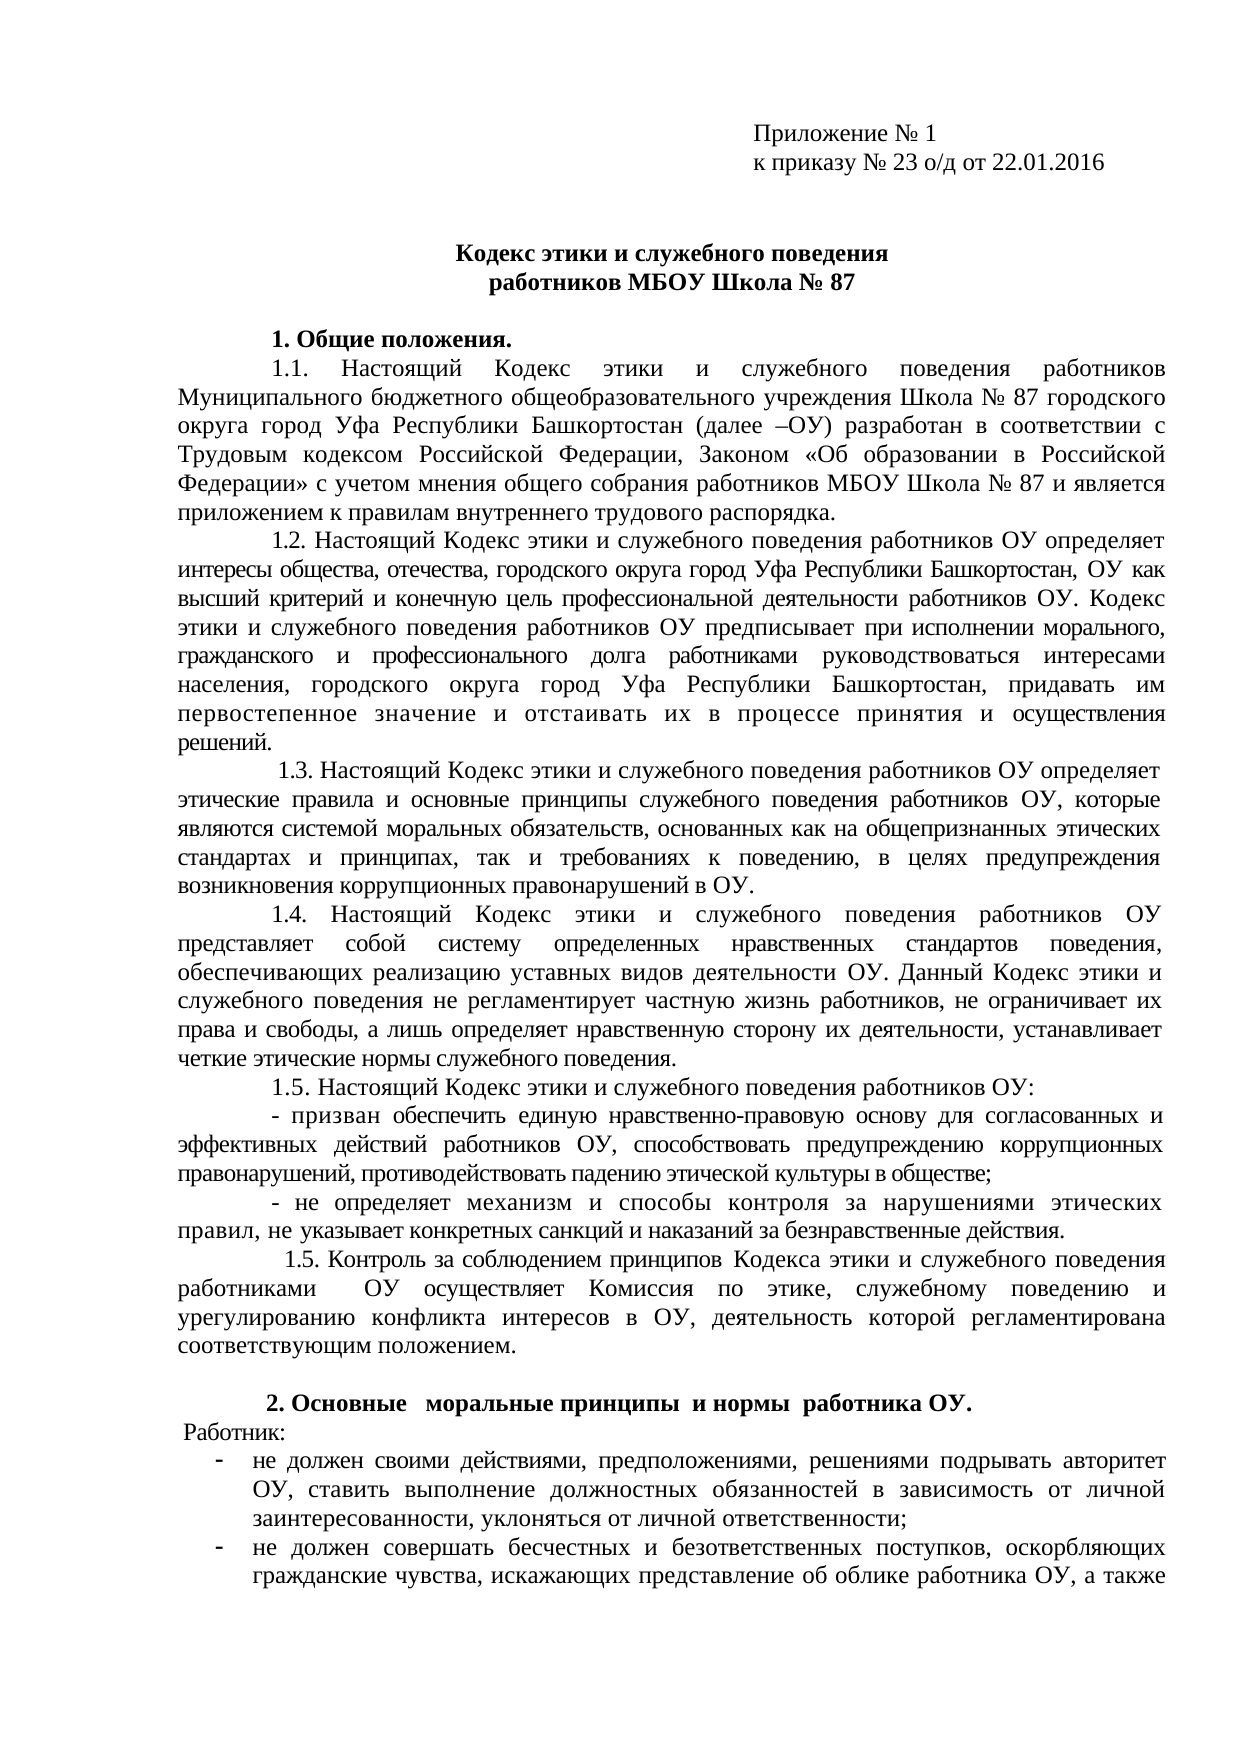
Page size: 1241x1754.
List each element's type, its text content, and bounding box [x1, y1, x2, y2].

text Приложение № 1 [177, 118, 1167, 147]
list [215, 1532, 1167, 1589]
text - призван обеспечить единую нравственно-правовую основу для согласованных и эффективных действий работников ОУ, способствовать предупреждению коррупционных правонарушений, противодействовать падению этической культуры в обществе; [177, 1100, 1163, 1187]
text 1.4. Настоящий Кодекс этики и служебного поведения работников ОУ представляет собой систему определенных нравственных стандартов поведения, обеспечивающих реализацию уставных видов деятельности ОУ. Данный Кодекс этики и служебного поведения не регламентирует частную жизнь работников, не ограничивает их права и свободы, а лишь определяет нравственную сторону их деятельности, устанавливает четкие этические нормы служебного поведения. [177, 899, 1162, 1072]
text - не определяет механизм и способы контроля за нарушениями этических правил, не указывает конкретных санкций и наказаний за безнравственные действия. [177, 1187, 1163, 1244]
text 1. Общие положения. [177, 324, 1167, 353]
list не должен своими действиями, предположениями, решениями подрывать авторитет ОУ, ставить выполнение должностных обязанностей в зависимость от личной заинтересованности, уклоняться от личной ответственности; [215, 1445, 1167, 1532]
text 1.1. Настоящий Кодекс этики и служебного поведения работников Муниципального бюджетного общеобразовательного учреждения Школа № 87 городского округа город Уфа Республики Башкортостан (далее –ОУ) разработан в соответствии с Трудовым кодексом Российской Федерации, Законом «Об образовании в Российской Федерации» с учетом мнения общего собрания работников МБОУ Школа № 87 и является приложением к правилам внутреннего трудового распорядка. [177, 353, 1167, 525]
text Работник: [177, 1417, 1167, 1445]
text 1.3. Настоящий Кодекс этики и служебного поведения работников ОУ определяет этические правила и основные принципы служебного поведения работников ОУ, которые являются системой моральных обязательств, основанных как на общепризнанных этических стандартах и принципах, так и требованиях к поведению, в целях предупреждения возникновения коррупционных правонарушений в ОУ. [177, 755, 1161, 899]
text 1.5. Контроль за соблюдением принципов Кодекса этики и служебного поведения работниками ОУ осуществляет Комиссия по этике, служебному поведению и урегулированию конфликта интересов в ОУ, деятельность которой регламентирована соответствующим положением. [177, 1244, 1167, 1359]
text Кодекс этики и служебного поведения [177, 238, 1167, 267]
text 1.5. Настоящий Кодекс этики и служебного поведения работников ОУ: [177, 1072, 1163, 1100]
text работников МБОУ Школа № 87 [177, 267, 1167, 295]
text к приказу № 23 о/д от 22.01.2016 [177, 147, 1167, 176]
text 2. Основные моральные принципы и нормы работника ОУ. [177, 1388, 1167, 1417]
text 1.2. Настоящий Кодекс этики и служебного поведения работников ОУ определяет интересы общества, отечества, городского округа город Уфа Республики Башкортостан, ОУ как высший критерий и конечную цель профессиональной деятельности работников ОУ. Кодекс этики и служебного поведения работников ОУ предписывает при исполнении морального, гражданского и профессионального долга работниками руководствоваться интересами населения, городского округа город Уфа Республики Башкортостан, придавать им первостепенное значение и отстаивать их в процессе принятия и осуществления решений. [177, 525, 1165, 755]
